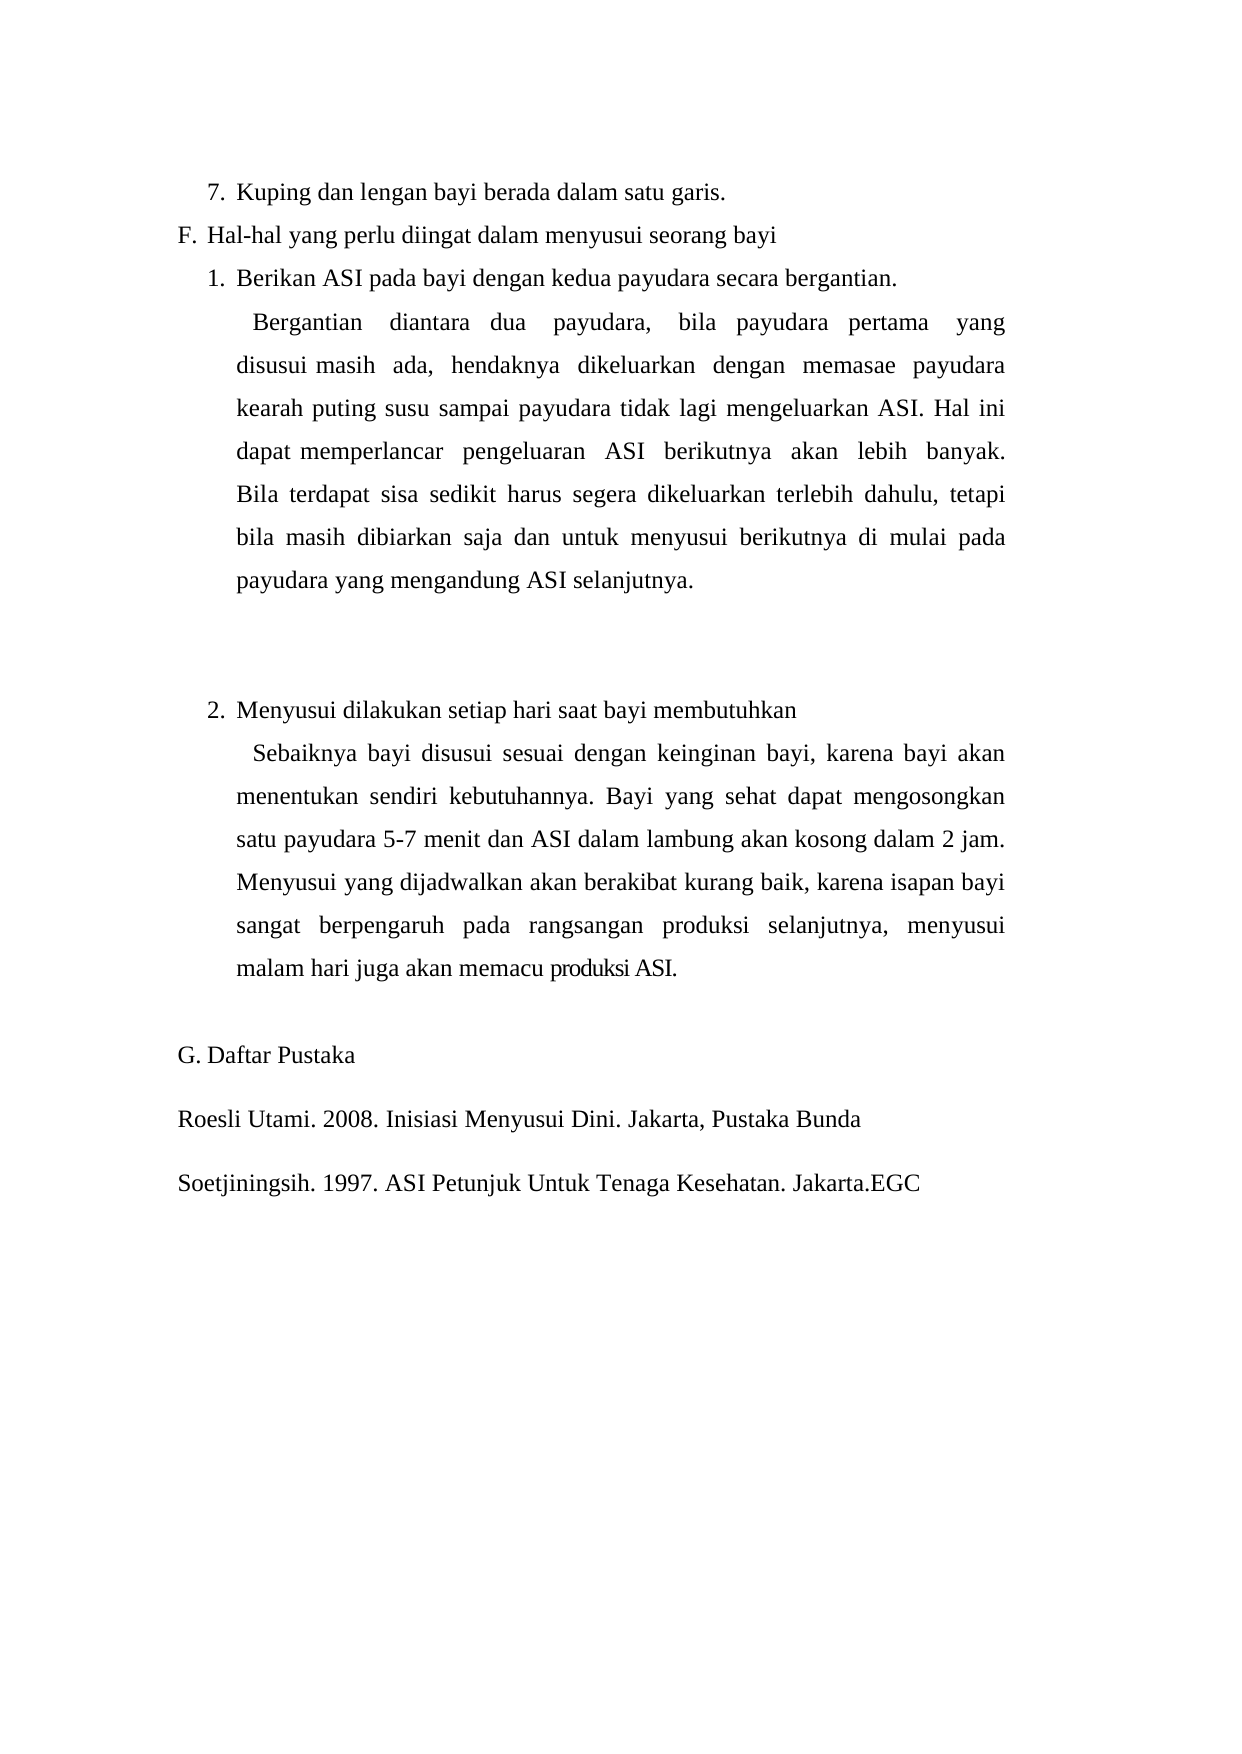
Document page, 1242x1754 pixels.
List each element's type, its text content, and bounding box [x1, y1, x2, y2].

list Sebaiknya bayi disusui sesuai dengan keinginan bayi, karena bayi akan menentukan sendiri kebutuhannya. Bayi yang sehat dapat mengosongkan satu payudara 5-7 menit dan ASI dalam lambung akan kosong dalam 2 jam. Menyusui yang dijadwalkan akan berakibat kurang baik, karena isapan bayi sangat berpengaruh pada rangsangan produksi selanjutnya, menyusui malam hari juga akan memacu produksi ASI. [236, 738, 1005, 982]
list Bergantian diantara dua payudara, bila payudara pertama yang disusui masih ada, hendaknya dikeluarkan dengan memasae payudara kearah puting susu sampai payudara tidak lagi mengeluarkan ASI. Hal ini dapat memperlancar pengeluaran ASI berikutnya akan lebih banyak. Bila terdapat sisa sedikit harus segera dikeluarkan terlebih dahulu, tetapi bila masih dibiarkan saja dan untuk menyusui berikutnya di mulai pada payudara yang mengandung ASI selanjutnya. [236, 307, 1005, 594]
text Soetjiningsih. 1997. ASI Petunjuk Untuk Tenaga Kesehatan. Jakarta.EGC [177, 1168, 932, 1196]
list Menyusui dilakukan setiap hari saat bayi membutuhkan [207, 695, 1005, 723]
list Daftar Pustaka [177, 1040, 1005, 1068]
text Roesli Utami. 2008. Inisiasi Menyusui Dini. Jakarta, Pustaka Bunda [177, 1104, 945, 1132]
list Hal-hal yang perlu diingat dalam menyusui seorang bayi [177, 220, 1005, 249]
list Berikan ASI pada bayi dengan kedua payudara secara bergantian. [207, 263, 1005, 292]
list Kuping dan lengan bayi berada dalam satu garis. [207, 177, 1005, 206]
